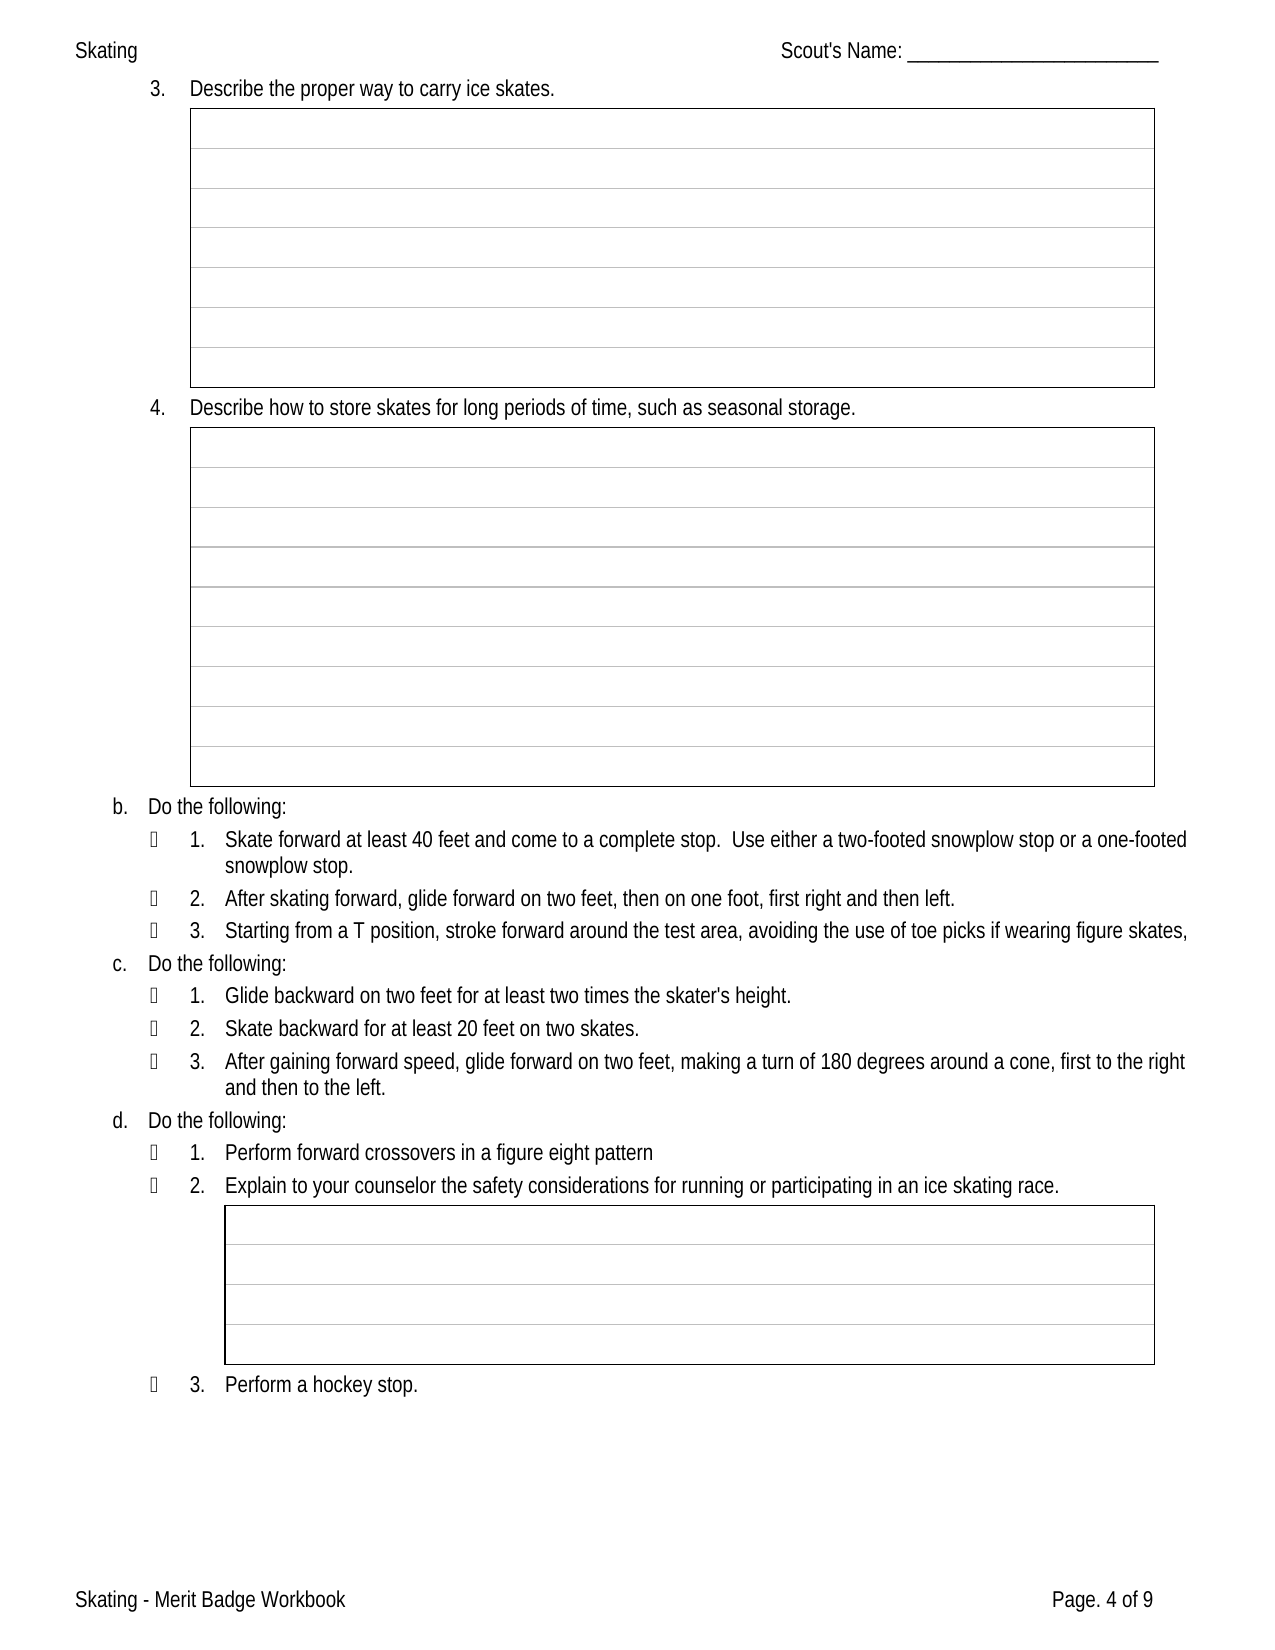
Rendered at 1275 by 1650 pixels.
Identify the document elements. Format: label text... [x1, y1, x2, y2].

table_cell [191, 747, 1154, 786]
text 3. Describe the proper way to carry ice skates. [150, 75, 1200, 101]
text 1. Glide backward on two feet for at least two times the skater's height. [150, 982, 1200, 1009]
text 4. Describe how to store skates for long periods of time, such as seasonal storage. [150, 394, 1200, 421]
table_cell [226, 1285, 1154, 1324]
text 1. Skate forward at least 40 feet and come to a complete stop. Use either a two-footed snowplow stop or a one-footed snowplow stop. [150, 826, 1200, 878]
table_cell [191, 468, 1154, 507]
text 2. Explain to your counselor the safety considerations for running or participating in an ice skating race. [150, 1172, 1200, 1198]
table_cell [191, 667, 1154, 706]
table_header [191, 109, 1154, 147]
text 1. Perform forward crossovers in a figure eight pattern [150, 1139, 1200, 1166]
text 3. After gaining forward speed, glide forward on two feet, making a turn of 180 degrees around a cone, first to the right and then to the left. [150, 1048, 1200, 1100]
table_cell [191, 268, 1154, 307]
table_cell [226, 1245, 1154, 1284]
text 2. After skating forward, glide forward on two feet, then on one foot, first right and then left. [150, 885, 1200, 911]
table_cell [191, 348, 1154, 387]
table_header [226, 1206, 1154, 1244]
table_cell [191, 548, 1154, 586]
text 2. Skate backward for at least 20 feet on two skates. [150, 1015, 1200, 1041]
table_cell [191, 627, 1154, 666]
table_cell [191, 189, 1154, 227]
text b. Do the following: [112, 793, 1200, 819]
text 3. Perform a hockey stop. [150, 1371, 1200, 1398]
text d. Do the following: [112, 1107, 1200, 1133]
text 3. Starting from a T position, stroke forward around the test area, avoiding the use of toe picks if wearing figure skates, [150, 917, 1200, 944]
table_header [191, 428, 1154, 467]
table_cell [191, 228, 1154, 267]
table_cell [226, 1325, 1154, 1364]
text c. Do the following: [112, 950, 1200, 976]
table_cell [191, 149, 1154, 187]
table_cell [191, 707, 1154, 746]
table_cell [191, 588, 1154, 626]
table_cell [191, 308, 1154, 347]
table_cell [191, 508, 1154, 546]
